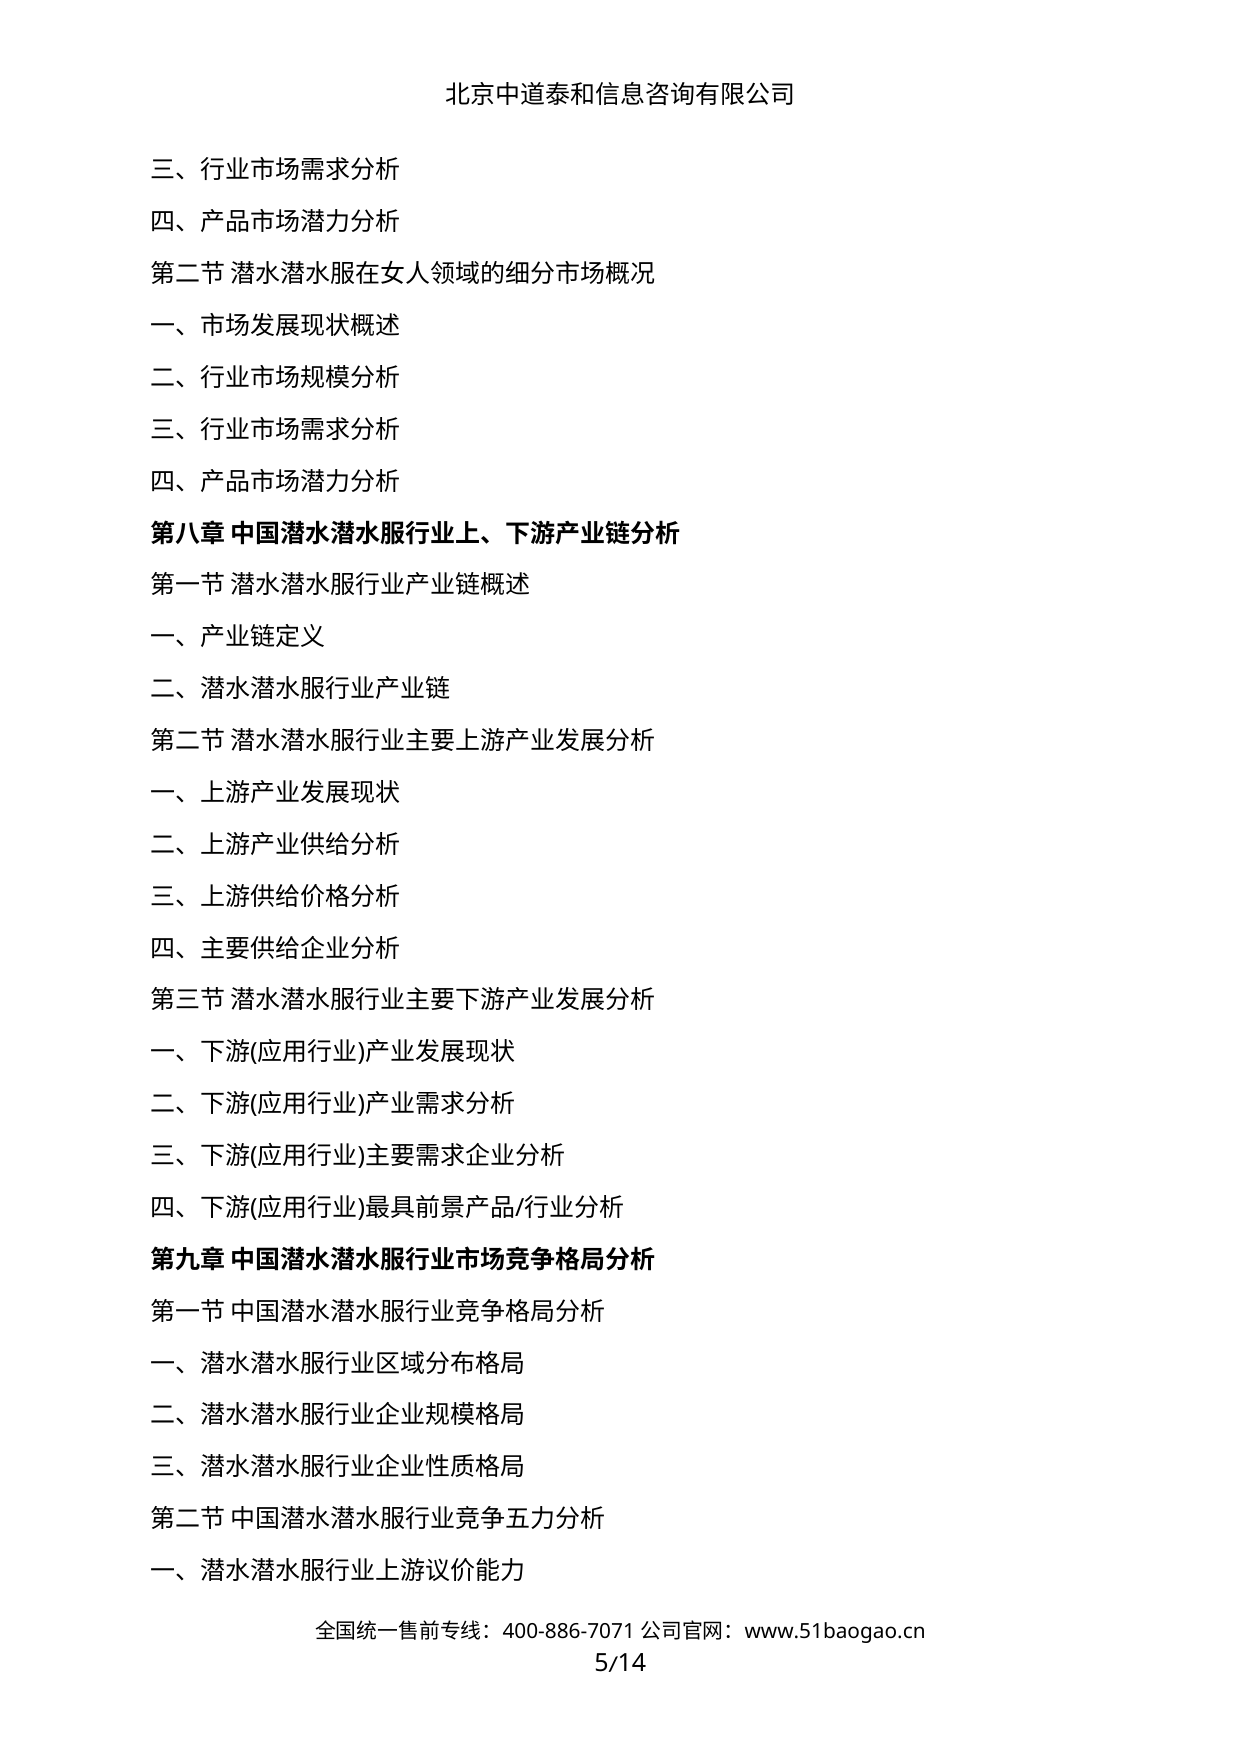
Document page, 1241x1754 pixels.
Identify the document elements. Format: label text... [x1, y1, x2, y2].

text 三、下游(应用行业)主要需求企业分析 [150, 1136, 1090, 1172]
text 二、潜水潜水服行业企业规模格局 [150, 1395, 1090, 1431]
text 四、产品市场潜力分析 [150, 461, 1090, 497]
text 三、上游供给价格分析 [150, 876, 1090, 912]
text 二、下游(应用行业)产业需求分析 [150, 1084, 1090, 1120]
text 第二节 潜水潜水服在女人领域的细分市场概况 [150, 254, 1090, 290]
text 一、潜水潜水服行业区域分布格局 [150, 1343, 1090, 1379]
text 一、市场发展现状概述 [150, 306, 1090, 342]
text 三、潜水潜水服行业企业性质格局 [150, 1447, 1090, 1483]
text 第二节 潜水潜水服行业主要上游产业发展分析 [150, 721, 1090, 757]
text 一、潜水潜水服行业上游议价能力 [150, 1551, 1090, 1587]
text 第一节 潜水潜水服行业产业链概述 [150, 565, 1090, 601]
text 二、上游产业供给分析 [150, 824, 1090, 861]
text 二、潜水潜水服行业产业链 [150, 669, 1090, 705]
text 第八章 中国潜水潜水服行业上、下游产业链分析 [150, 513, 1090, 549]
text 四、产品市场潜力分析 [150, 202, 1090, 238]
text 第二节 中国潜水潜水服行业竞争五力分析 [150, 1499, 1090, 1535]
text 第三节 潜水潜水服行业主要下游产业发展分析 [150, 980, 1090, 1016]
text 一、上游产业发展现状 [150, 772, 1090, 809]
text 二、行业市场规模分析 [150, 357, 1090, 394]
text 一、下游(应用行业)产业发展现状 [150, 1032, 1090, 1068]
text 三、行业市场需求分析 [150, 409, 1090, 446]
text 四、主要供给企业分析 [150, 928, 1090, 964]
text 四、下游(应用行业)最具前景产品/行业分析 [150, 1187, 1090, 1224]
text 第九章 中国潜水潜水服行业市场竞争格局分析 [150, 1239, 1090, 1276]
text 第一节 中国潜水潜水服行业竞争格局分析 [150, 1291, 1090, 1327]
text 一、产业链定义 [150, 617, 1090, 653]
text 三、行业市场需求分析 [150, 150, 1090, 186]
